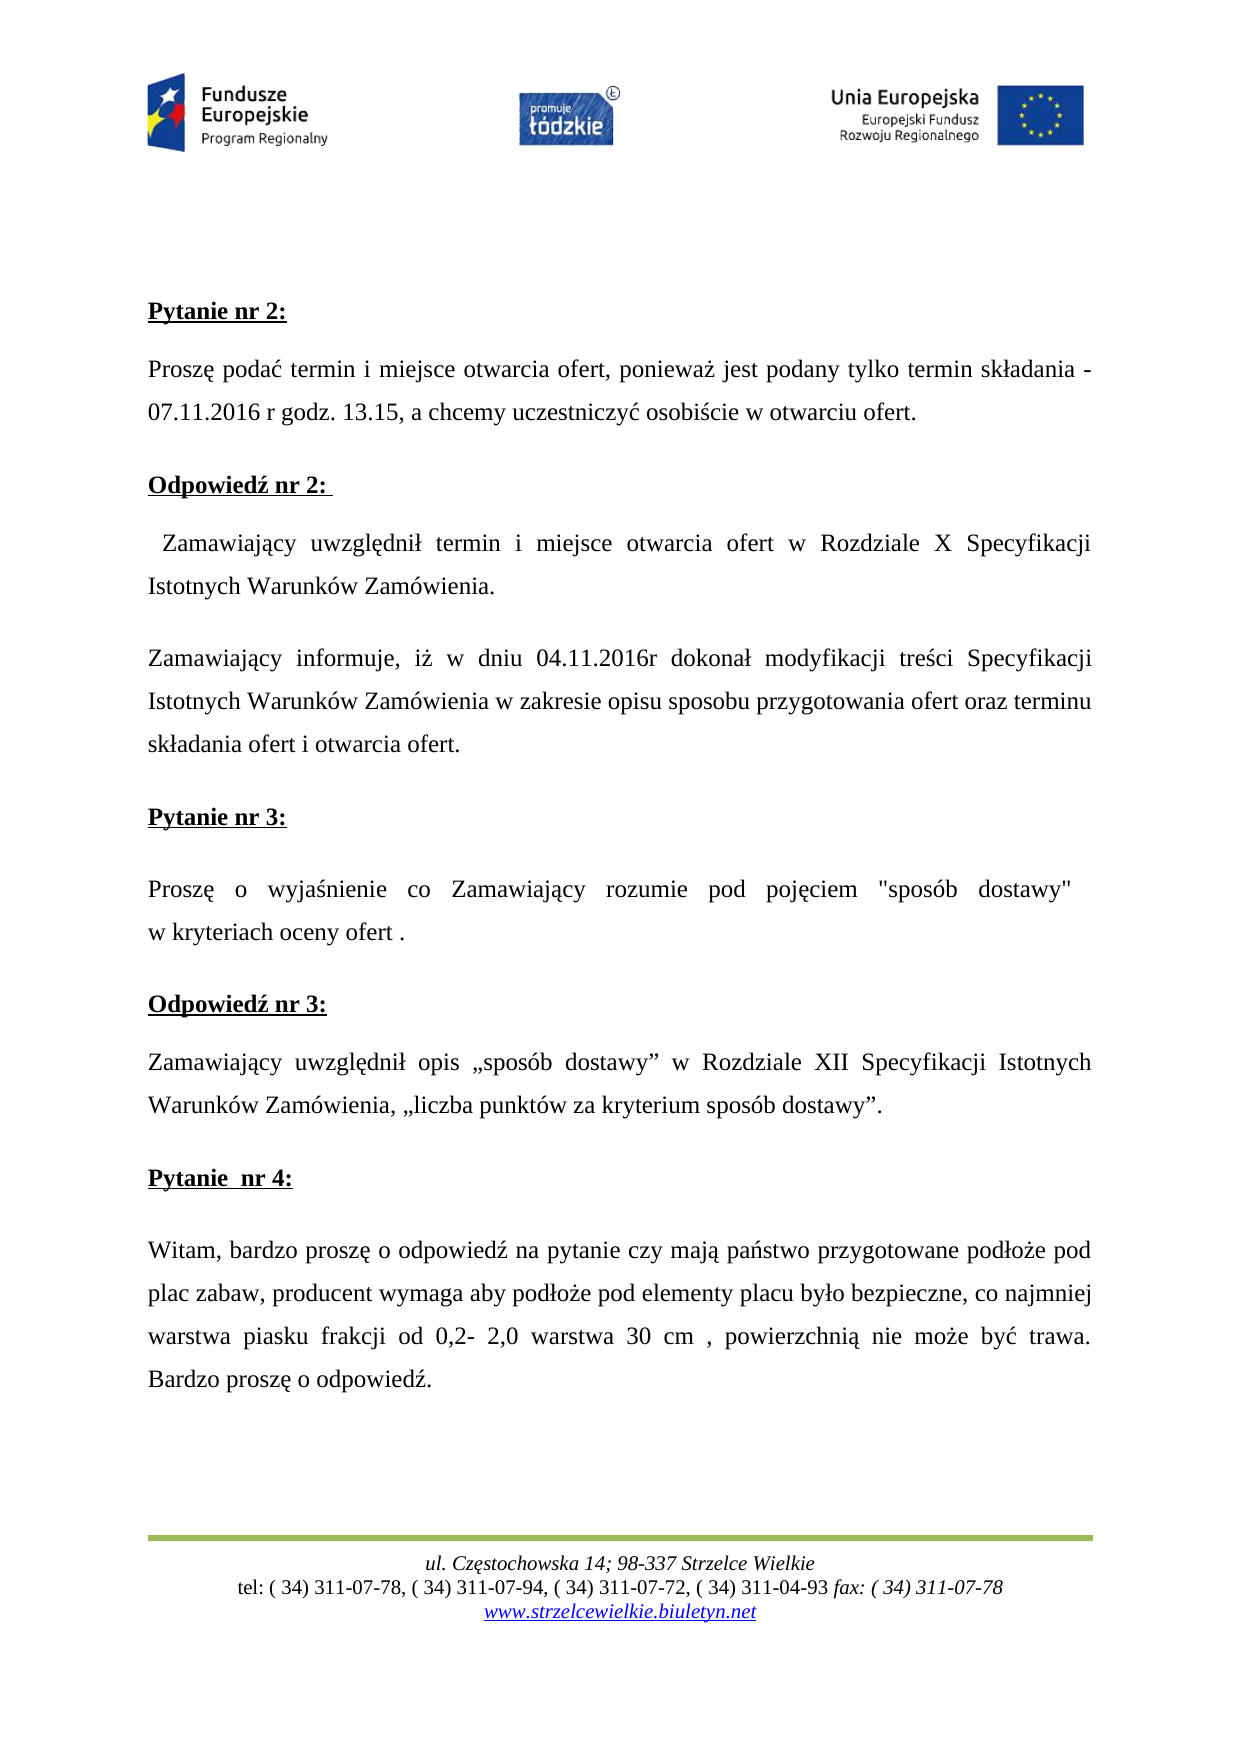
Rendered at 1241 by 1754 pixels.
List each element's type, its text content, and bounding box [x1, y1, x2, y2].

text Proszę podać termin i miejsce otwarcia ofert, ponieważ jest podany tylko termin składania - 07.11.2016 r godz. 13.15, a chcemy uczestniczyć osobiście w otwarciu ofert. [148, 354, 1093, 426]
picture [147, 73, 1084, 152]
text Zamawiający uwzględnił termin i miejsce otwarcia ofert w Rozdziale X Specyfikacji Istotnych Warunków Zamówienia. [148, 528, 1093, 599]
text Pytanie nr 4: [148, 1163, 1093, 1191]
text Zamawiający uwzględnił opis „sposób dostawy” w Rozdziale XII Specyfikacji Istotnych Warunków Zamówienia, „liczba punktów za kryterium sposób dostawy”. [148, 1047, 1093, 1119]
text Odpowiedź nr 2: [148, 470, 1093, 498]
text Odpowiedź nr 3: [148, 989, 1093, 1018]
text Witam, bardzo proszę o odpowiedź na pytanie czy mają państwo przygotowane podłoże pod plac zabaw, producent wymaga aby podłoże pod elementy placu było bezpieczne, co najmniej warstwa piasku frakcji od 0,2- 2,0 warstwa 30 cm , powierzchnią nie może być trawa. Bardzo proszę o odpowiedź. [148, 1235, 1093, 1393]
text Pytanie nr 2: [148, 296, 1093, 325]
text Zamawiający informuje, iż w dniu 04.11.2016r dokonał modyfikacji treści Specyfikacji Istotnych Warunków Zamówienia w zakresie opisu sposobu przygotowania ofert oraz terminu składania ofert i otwarcia ofert. [148, 643, 1093, 758]
text Pytanie nr 3: [148, 802, 1093, 830]
text Proszę o wyjaśnienie co Zamawiający rozumie pod pojęciem "sposób dostawy" w kryteriach oceny ofert . [148, 874, 1093, 946]
